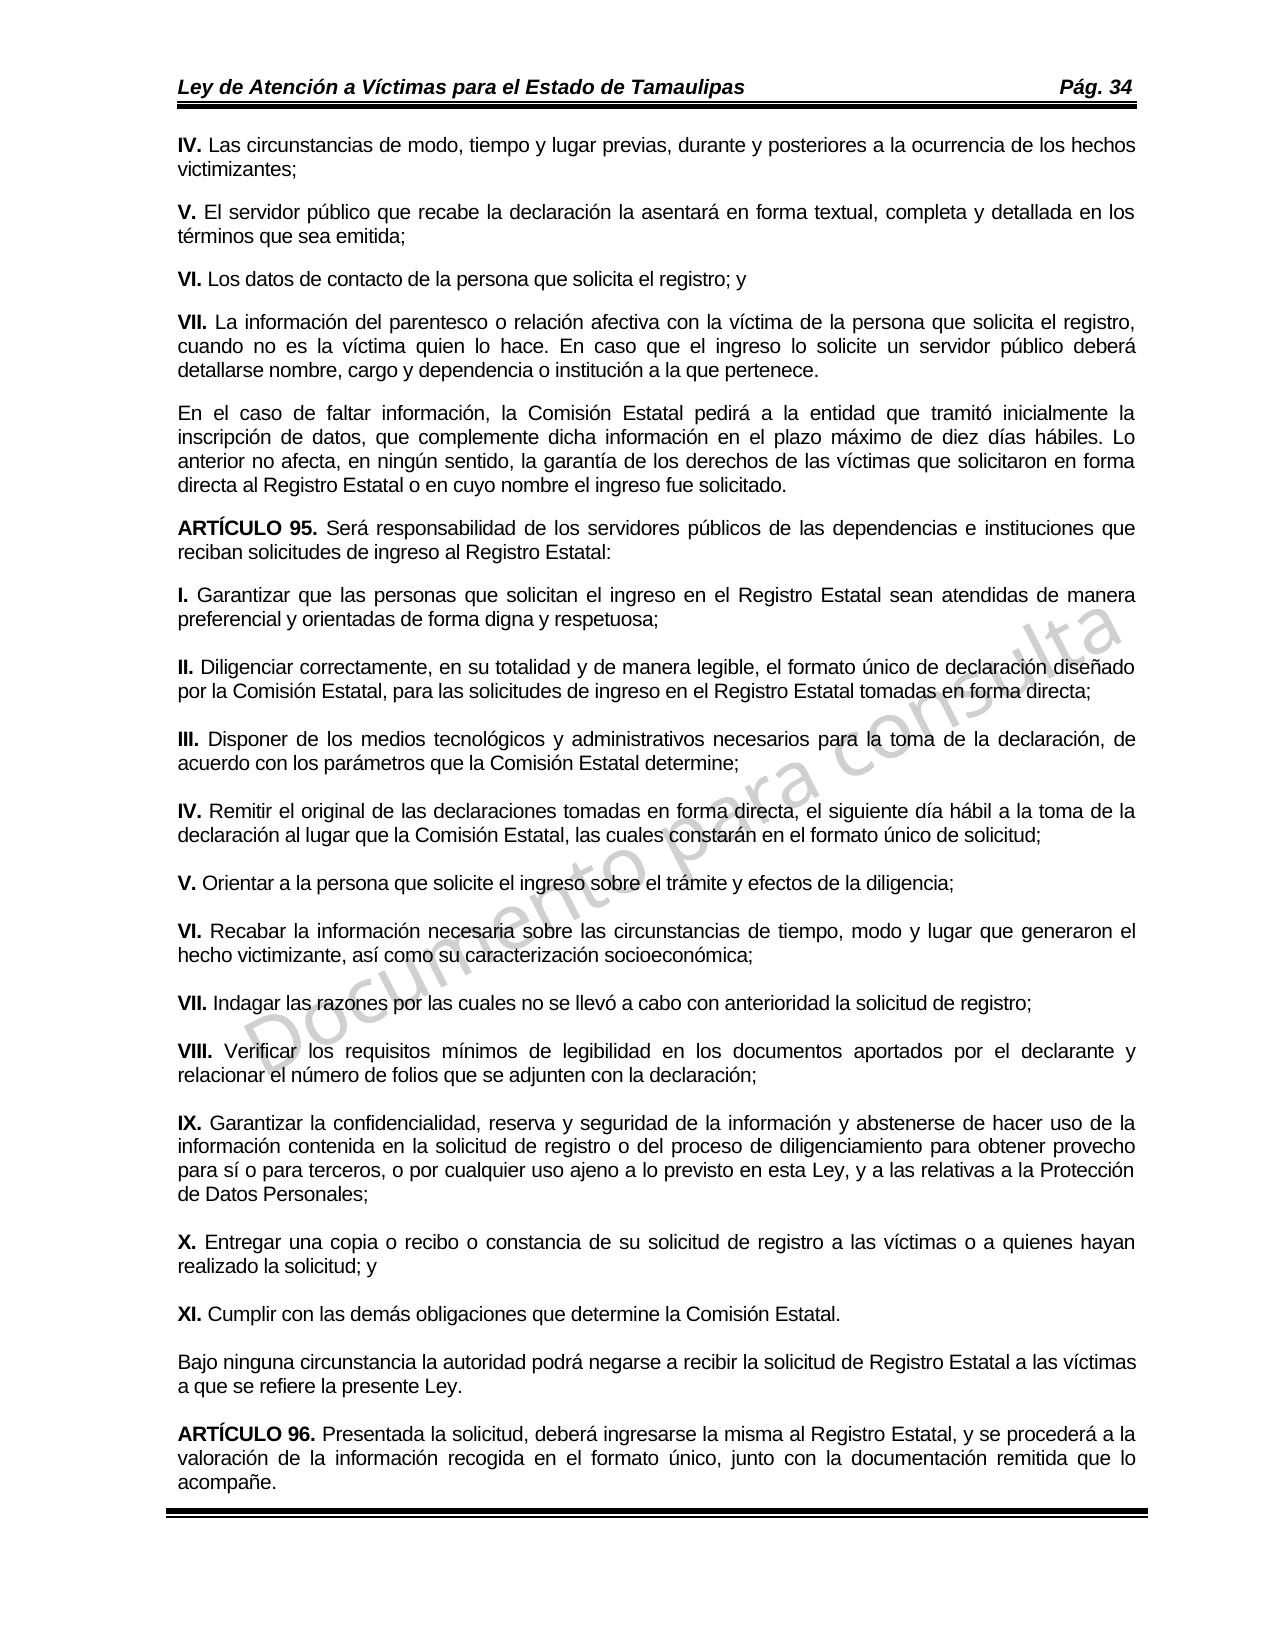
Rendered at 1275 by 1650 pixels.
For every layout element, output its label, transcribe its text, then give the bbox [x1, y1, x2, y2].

text VIII. Verificar los requisitos mínimos de legibilidad en los documentos aportados por el declarante y relacionar el número de folios que se adjunten con la declaración; [177, 1038, 1137, 1086]
text Bajo ninguna circunstancia la autoridad podrá negarse a recibir la solicitud de Registro Estatal a las víctimas a que se refiere la presente Ley. [177, 1350, 1137, 1398]
text VII. Indagar las razones por las cuales no se llevó a cabo con anterioridad la solicitud de registro; [177, 991, 1137, 1014]
text VI. Recabar la información necesaria sobre las circunstancias de tiempo, modo y lugar que generaron el hecho victimizante, así como su caracterización socioeconómica; [177, 919, 1137, 967]
text IX. Garantizar la confidencialidad, reserva y seguridad de la información y abstenerse de hacer uso de la información contenida en la solicitud de registro o del proceso de diligenciamiento para obtener provecho para sí o para terceros, o por cualquier uso ajeno a lo previsto en esta Ley, y a las relativas a la Protección de Datos Personales; [177, 1110, 1137, 1206]
text XI. Cumplir con las demás obligaciones que determine la Comisión Estatal. [177, 1302, 1137, 1326]
text VII. La información del parentesco o relación afectiva con la víctima de la persona que solicita el registro, cuando no es la víctima quien lo hace. En caso que el ingreso lo solicite un servidor público deberá detallarse nombre, cargo y dependencia o institución a la que pertenece. [177, 310, 1137, 382]
text II. Diligenciar correctamente, en su totalidad y de manera legible, el formato único de declaración diseñado por la Comisión Estatal, para las solicitudes de ingreso en el Registro Estatal tomadas en forma directa; [177, 655, 1137, 703]
text IV. Las circunstancias de modo, tiempo y lugar previas, durante y posteriores a la ocurrencia de los hechos victimizantes; [177, 133, 1137, 181]
text V. Orientar a la persona que solicite el ingreso sobre el trámite y efectos de la diligencia; [177, 871, 1137, 895]
text V. El servidor público que recabe la declaración la asentará en forma textual, completa y detallada en los términos que sea emitida; [177, 200, 1137, 248]
text IV. Remitir el original de las declaraciones tomadas en forma directa, el siguiente día hábil a la toma de la declaración al lugar que la Comisión Estatal, las cuales constarán en el formato único de solicitud; [177, 799, 1137, 847]
text VI. Los datos de contacto de la persona que solicita el registro; y [177, 267, 1137, 291]
text X. Entregar una copia o recibo o constancia de su solicitud de registro a las víctimas o a quienes hayan realizado la solicitud; y [177, 1230, 1137, 1278]
text I. Garantizar que las personas que solicitan el ingreso en el Registro Estatal sean atendidas de manera preferencial y orientadas de forma digna y respetuosa; [177, 583, 1137, 631]
text III. Disponer de los medios tecnológicos y administrativos necesarios para la toma de la declaración, de acuerdo con los parámetros que la Comisión Estatal determine; [177, 727, 1137, 775]
text ARTÍCULO 96. Presentada la solicitud, deberá ingresarse la misma al Registro Estatal, y se procederá a la valoración de la información recogida en el formato único, junto con la documentación remitida que lo acompañe. [177, 1422, 1137, 1494]
text En el caso de faltar información, la Comisión Estatal pedirá a la entidad que tramitó inicialmente la inscripción de datos, que complemente dicha información en el plazo máximo de diez días hábiles. Lo anterior no afecta, en ningún sentido, la garantía de los derechos de las víctimas que solicitaron en forma directa al Registro Estatal o en cuyo nombre el ingreso fue solicitado. [177, 401, 1137, 497]
text ARTÍCULO 95. Será responsabilidad de los servidores públicos de las dependencias e instituciones que reciban solicitudes de ingreso al Registro Estatal: [177, 516, 1137, 564]
